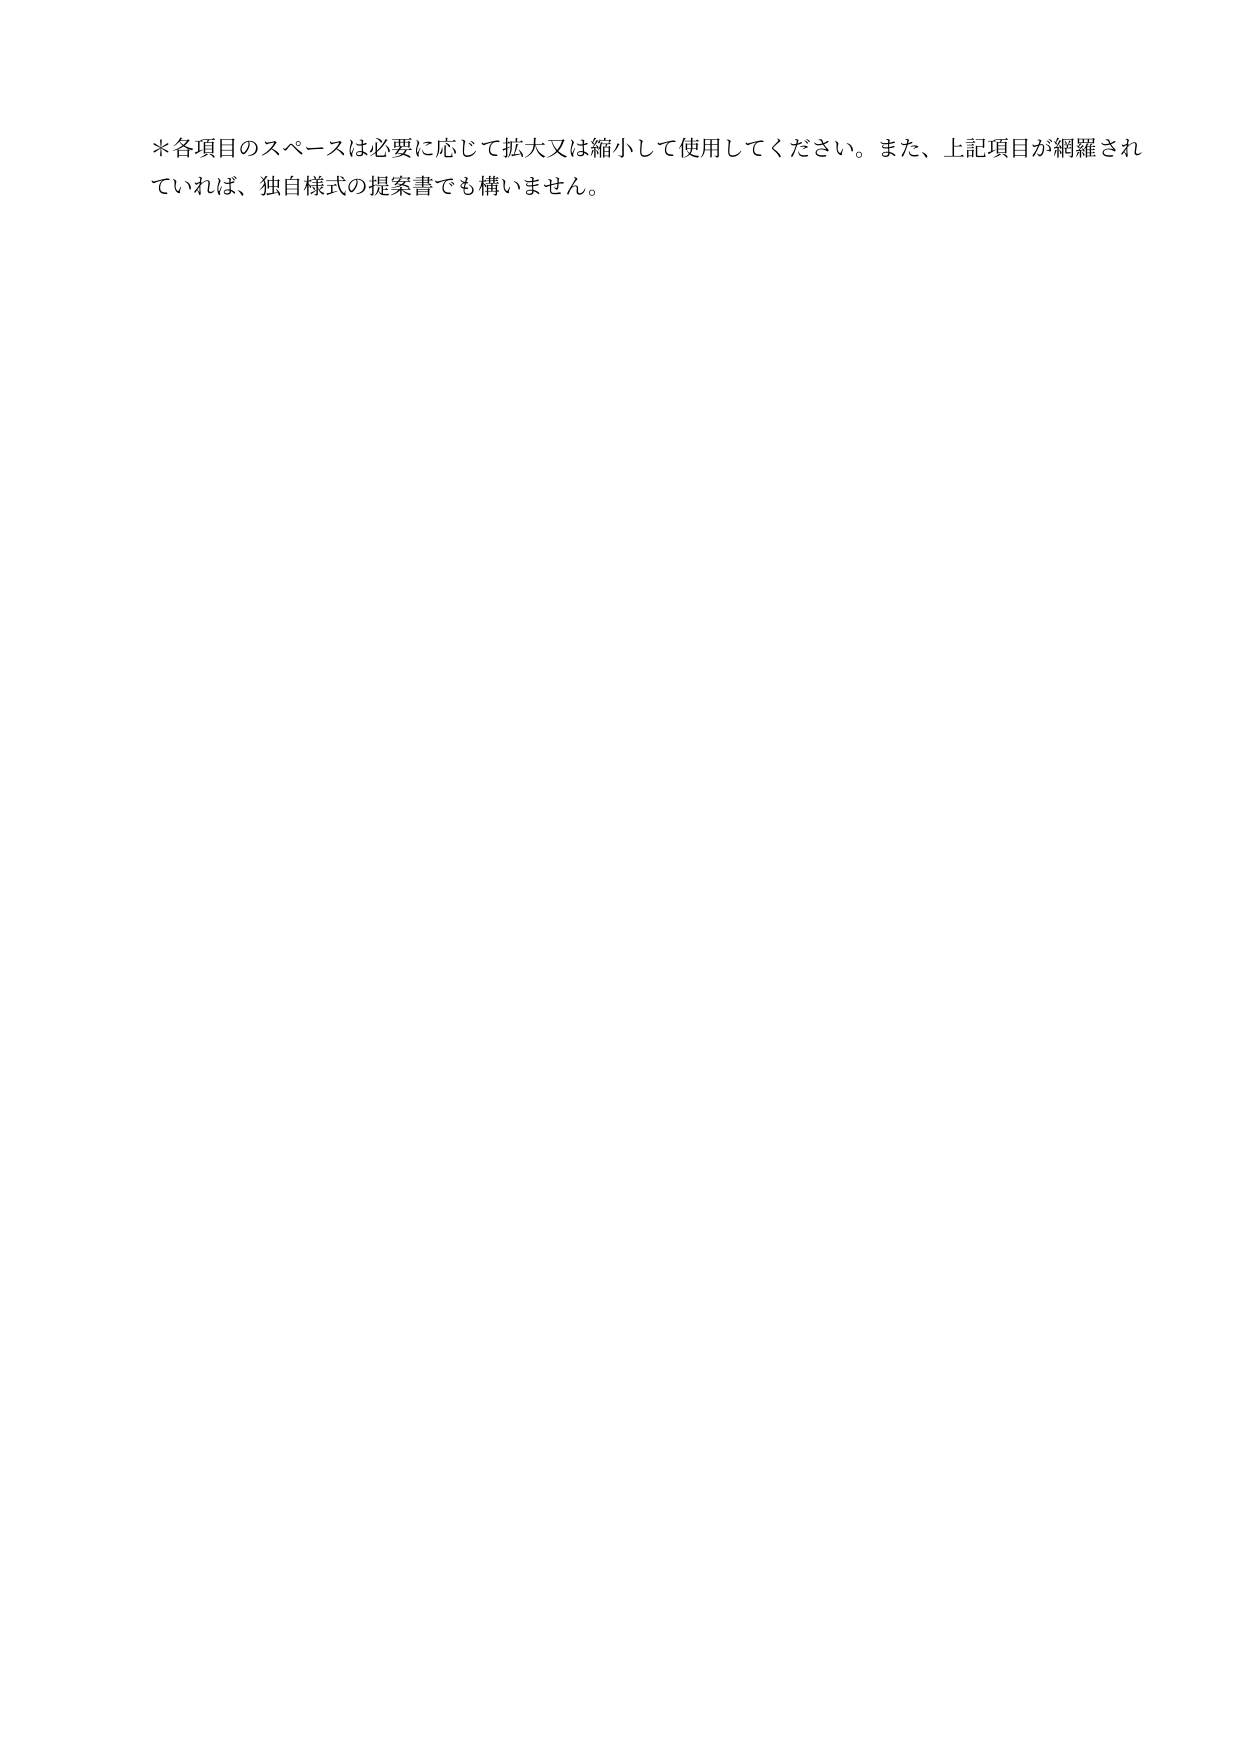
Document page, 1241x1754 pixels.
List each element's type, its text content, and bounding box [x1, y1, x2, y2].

text ＊各項目のスペースは必要に応じて拡大又は縮小して使用してください。また、上記項目が網羅されていれば、独自様式の提案書でも構いません。 [150, 129, 1144, 204]
